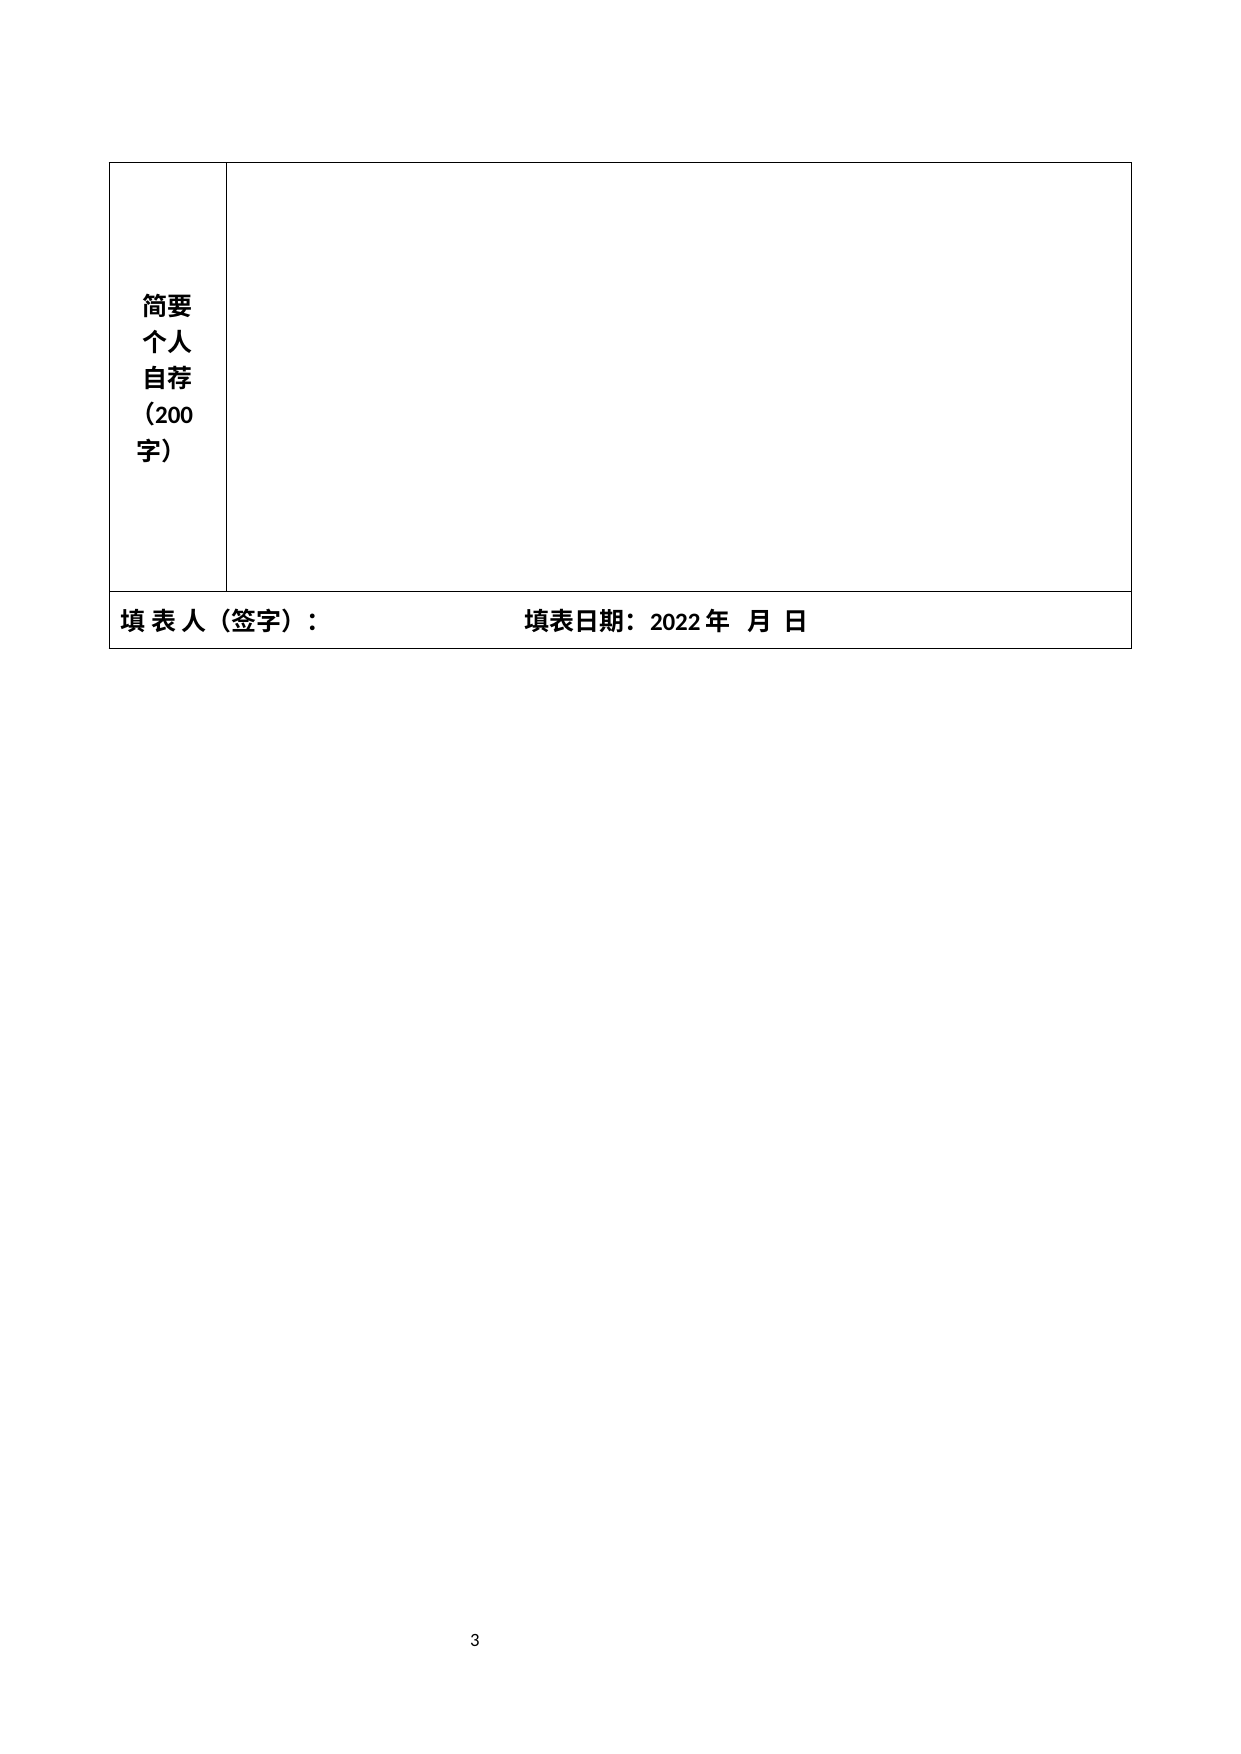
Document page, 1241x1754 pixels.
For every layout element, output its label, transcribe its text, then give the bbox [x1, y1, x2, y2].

table_cell [227, 163, 1131, 591]
table_cell 填 表 人（签字）： 填表日期：2022年 月 日 [110, 592, 1131, 648]
table_cell 简要 个人 自荐 （200字） [110, 163, 226, 591]
